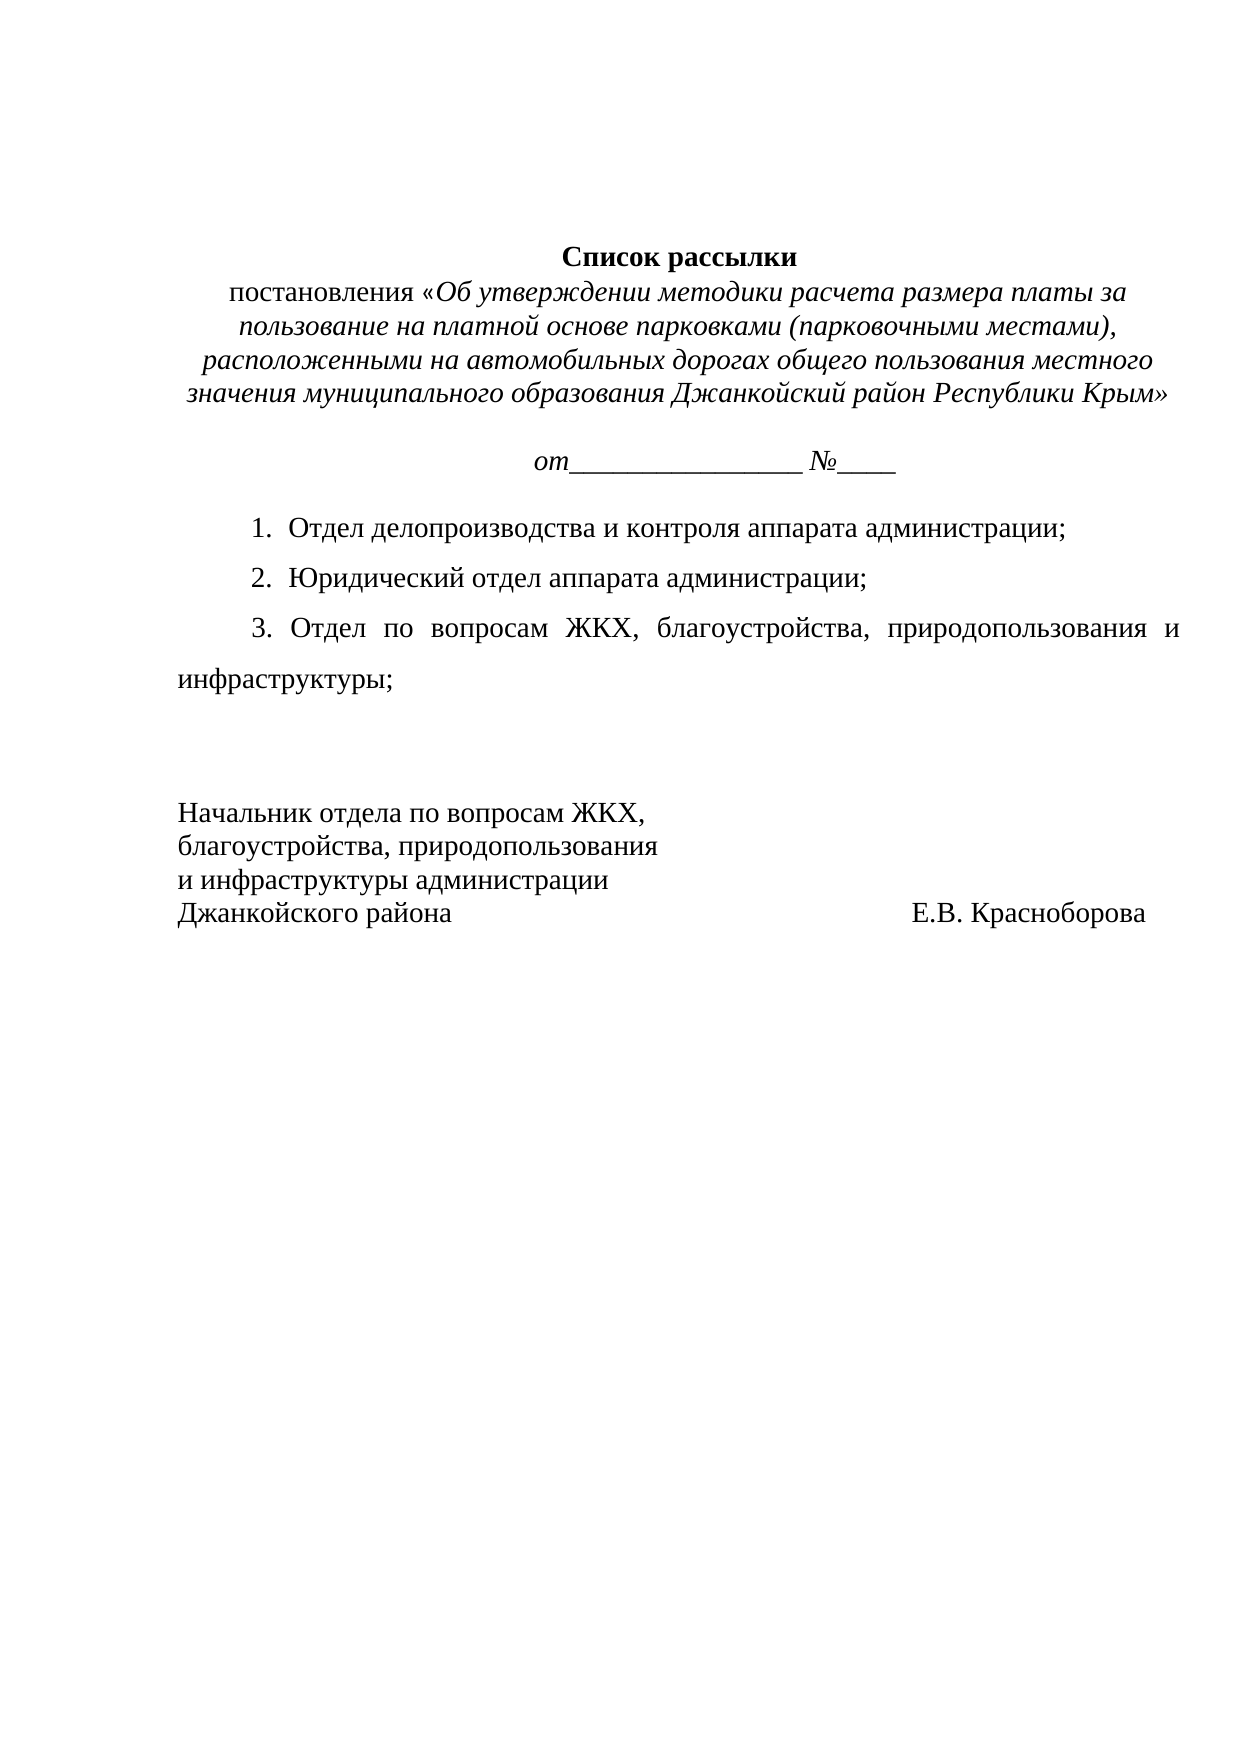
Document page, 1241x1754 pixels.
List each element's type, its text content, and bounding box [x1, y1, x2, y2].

text Начальник отдела по вопросам ЖКХ, [177, 795, 1181, 828]
text от________________ №____ [251, 443, 1181, 476]
text и инфраструктуры администрации [177, 862, 1181, 896]
list Отдел делопроизводства и контроля аппарата администрации; [251, 510, 1181, 543]
text 3. Отдел по вопросам ЖКХ, благоустройства, природопользования и инфраструктуры; [177, 610, 1181, 694]
list Юридический отдел аппарата администрации; [251, 560, 1181, 594]
text благоустройства, природопользования [177, 828, 1181, 862]
text постановления «Об утверждении методики расчета размера платы за пользование на платной основе парковками (парковочными местами), расположенными на автомобильных дорогах общего пользования местного значения муниципального образования Джанкойский район Республики Крым» [177, 273, 1181, 409]
text Список рассылки [177, 239, 1181, 273]
text Джанкойского района Е.В. Красноборова [177, 896, 1181, 929]
